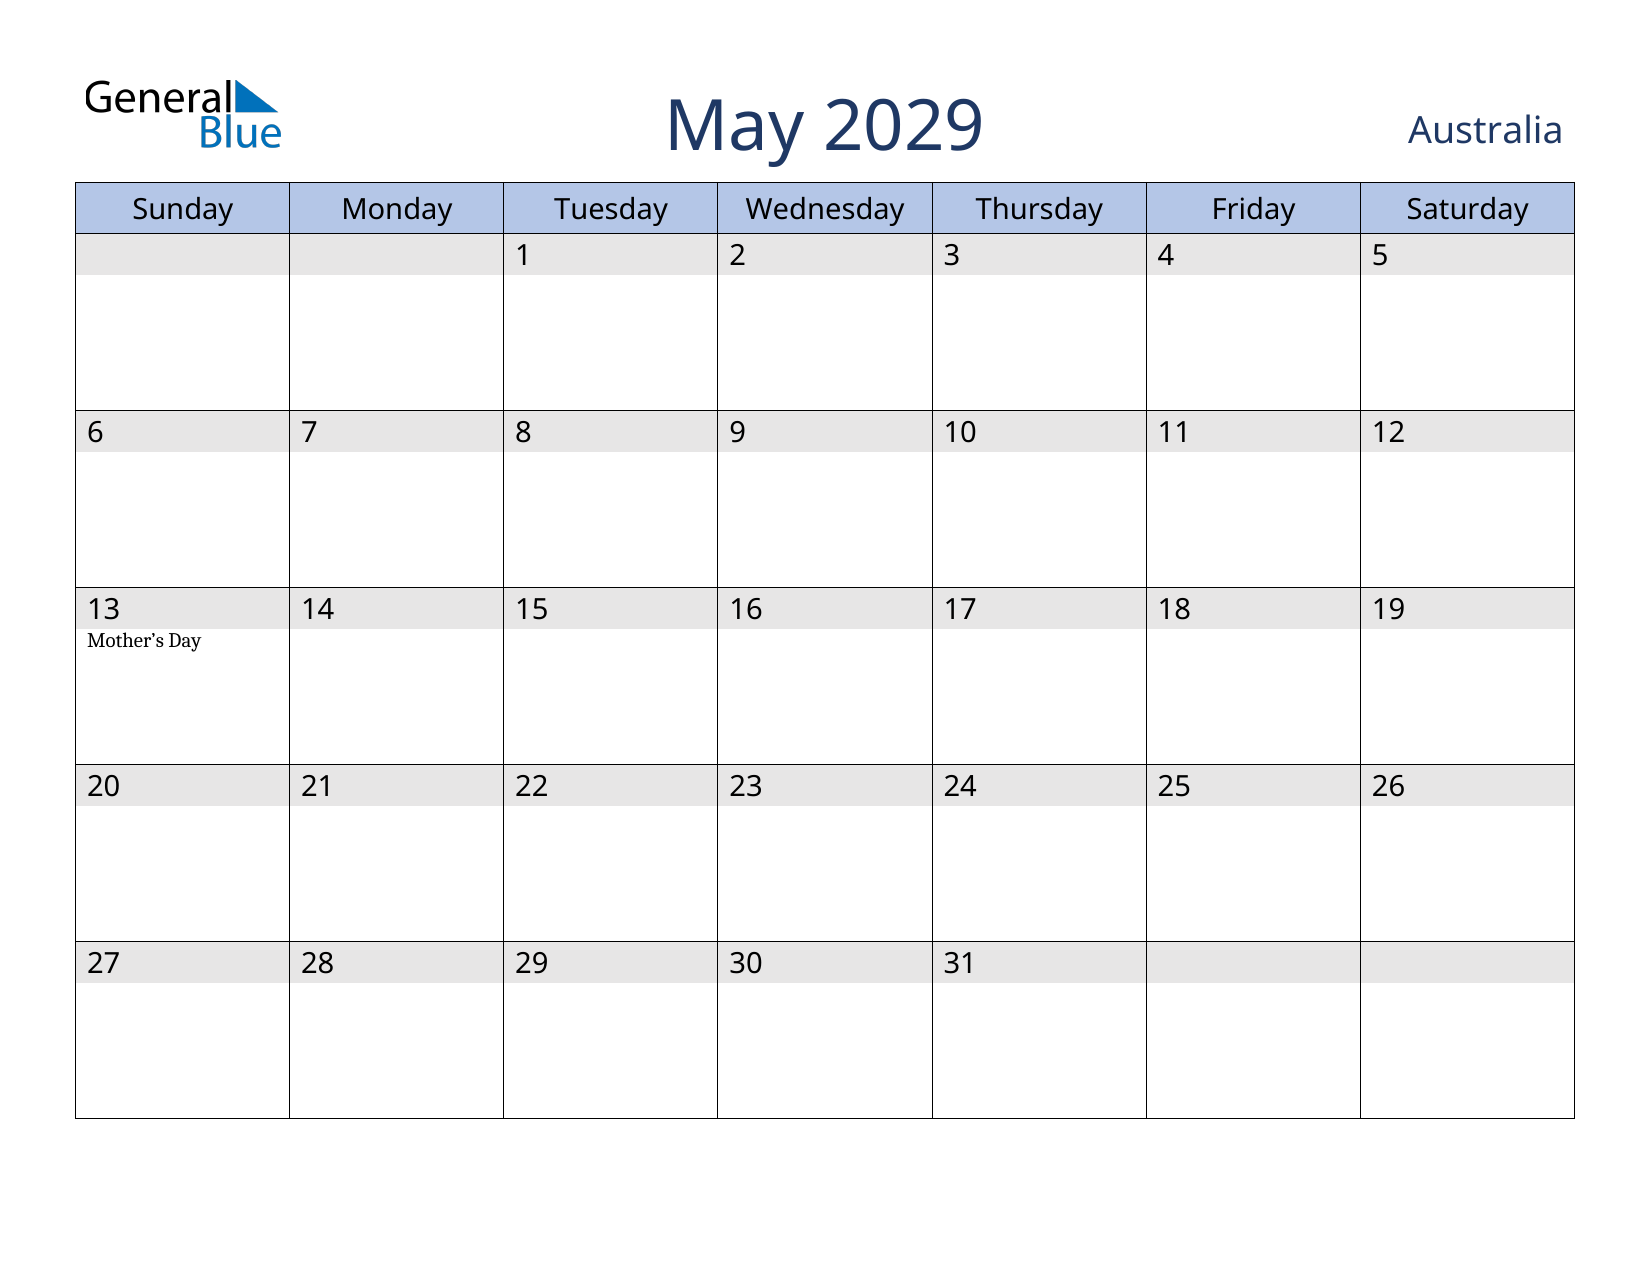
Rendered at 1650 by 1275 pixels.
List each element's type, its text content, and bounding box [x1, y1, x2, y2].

table_cell [76, 452, 289, 587]
table_cell [504, 629, 717, 764]
table_cell 29 [504, 942, 717, 983]
table_cell [504, 806, 717, 941]
table_cell [933, 983, 1146, 1118]
table_header Australia [1146, 75, 1574, 182]
picture [86, 80, 281, 148]
table_cell [1361, 452, 1574, 587]
table_cell [1147, 275, 1360, 410]
table_cell 16 [718, 588, 932, 629]
table_cell [1361, 942, 1574, 983]
table_cell 5 [1361, 234, 1574, 275]
table_cell [718, 983, 932, 1118]
table_cell [290, 983, 503, 1118]
table_cell [933, 452, 1146, 587]
table_cell [290, 452, 503, 587]
table_cell [290, 629, 503, 764]
table_cell 11 [1147, 411, 1360, 452]
table_cell 15 [504, 588, 717, 629]
table_cell [1361, 983, 1574, 1118]
table_cell [933, 629, 1146, 764]
table_cell [933, 806, 1146, 941]
table_cell [1147, 452, 1360, 587]
table_cell 8 [504, 411, 717, 452]
table_cell [1147, 806, 1360, 941]
table_cell 18 [1147, 588, 1360, 629]
table_cell 20 [76, 765, 289, 806]
table_cell 4 [1147, 234, 1360, 275]
table_cell 7 [290, 411, 503, 452]
table_cell Saturday [1361, 183, 1574, 233]
table_cell [718, 629, 932, 764]
table_cell Sunday [76, 183, 289, 233]
table_header [76, 75, 503, 182]
table_cell [504, 275, 717, 410]
table_cell 9 [718, 411, 932, 452]
table_cell 21 [290, 765, 503, 806]
table_cell [718, 806, 932, 941]
table_cell [76, 983, 289, 1118]
table_cell [76, 275, 289, 410]
table_header May 2029 [504, 75, 1146, 182]
table_cell 28 [290, 942, 503, 983]
table_cell 13 [76, 588, 289, 629]
table_cell Monday [290, 183, 503, 233]
table_cell [933, 275, 1146, 410]
table_cell 12 [1361, 411, 1574, 452]
table_cell 2 [718, 234, 932, 275]
table_cell Mother’s Day [76, 629, 289, 764]
table_cell [1147, 629, 1360, 764]
table_cell Friday [1147, 183, 1360, 233]
table_cell 3 [933, 234, 1146, 275]
table_cell Tuesday [504, 183, 717, 233]
table_cell 23 [718, 765, 932, 806]
table_cell [718, 452, 932, 587]
table_cell [718, 275, 932, 410]
table_cell [504, 983, 717, 1118]
table_cell 17 [933, 588, 1146, 629]
table_cell 30 [718, 942, 932, 983]
table_cell [1361, 806, 1574, 941]
table_cell 14 [290, 588, 503, 629]
table_cell 27 [76, 942, 289, 983]
table_cell 22 [504, 765, 717, 806]
table_cell 1 [504, 234, 717, 275]
table_cell [1147, 942, 1360, 983]
table_cell 19 [1361, 588, 1574, 629]
table_cell [504, 452, 717, 587]
table_cell 24 [933, 765, 1146, 806]
table_cell [290, 806, 503, 941]
table_cell [1361, 629, 1574, 764]
table_cell [76, 806, 289, 941]
table_cell 31 [933, 942, 1146, 983]
table_cell Wednesday [718, 183, 932, 233]
table_cell [1147, 983, 1360, 1118]
table_cell [76, 234, 289, 275]
table_cell 10 [933, 411, 1146, 452]
table_cell [290, 234, 503, 275]
table_cell 26 [1361, 765, 1574, 806]
table_cell 25 [1147, 765, 1360, 806]
table_cell Thursday [933, 183, 1146, 233]
table_cell 6 [76, 411, 289, 452]
table_cell [1361, 275, 1574, 410]
table_cell [290, 275, 503, 410]
